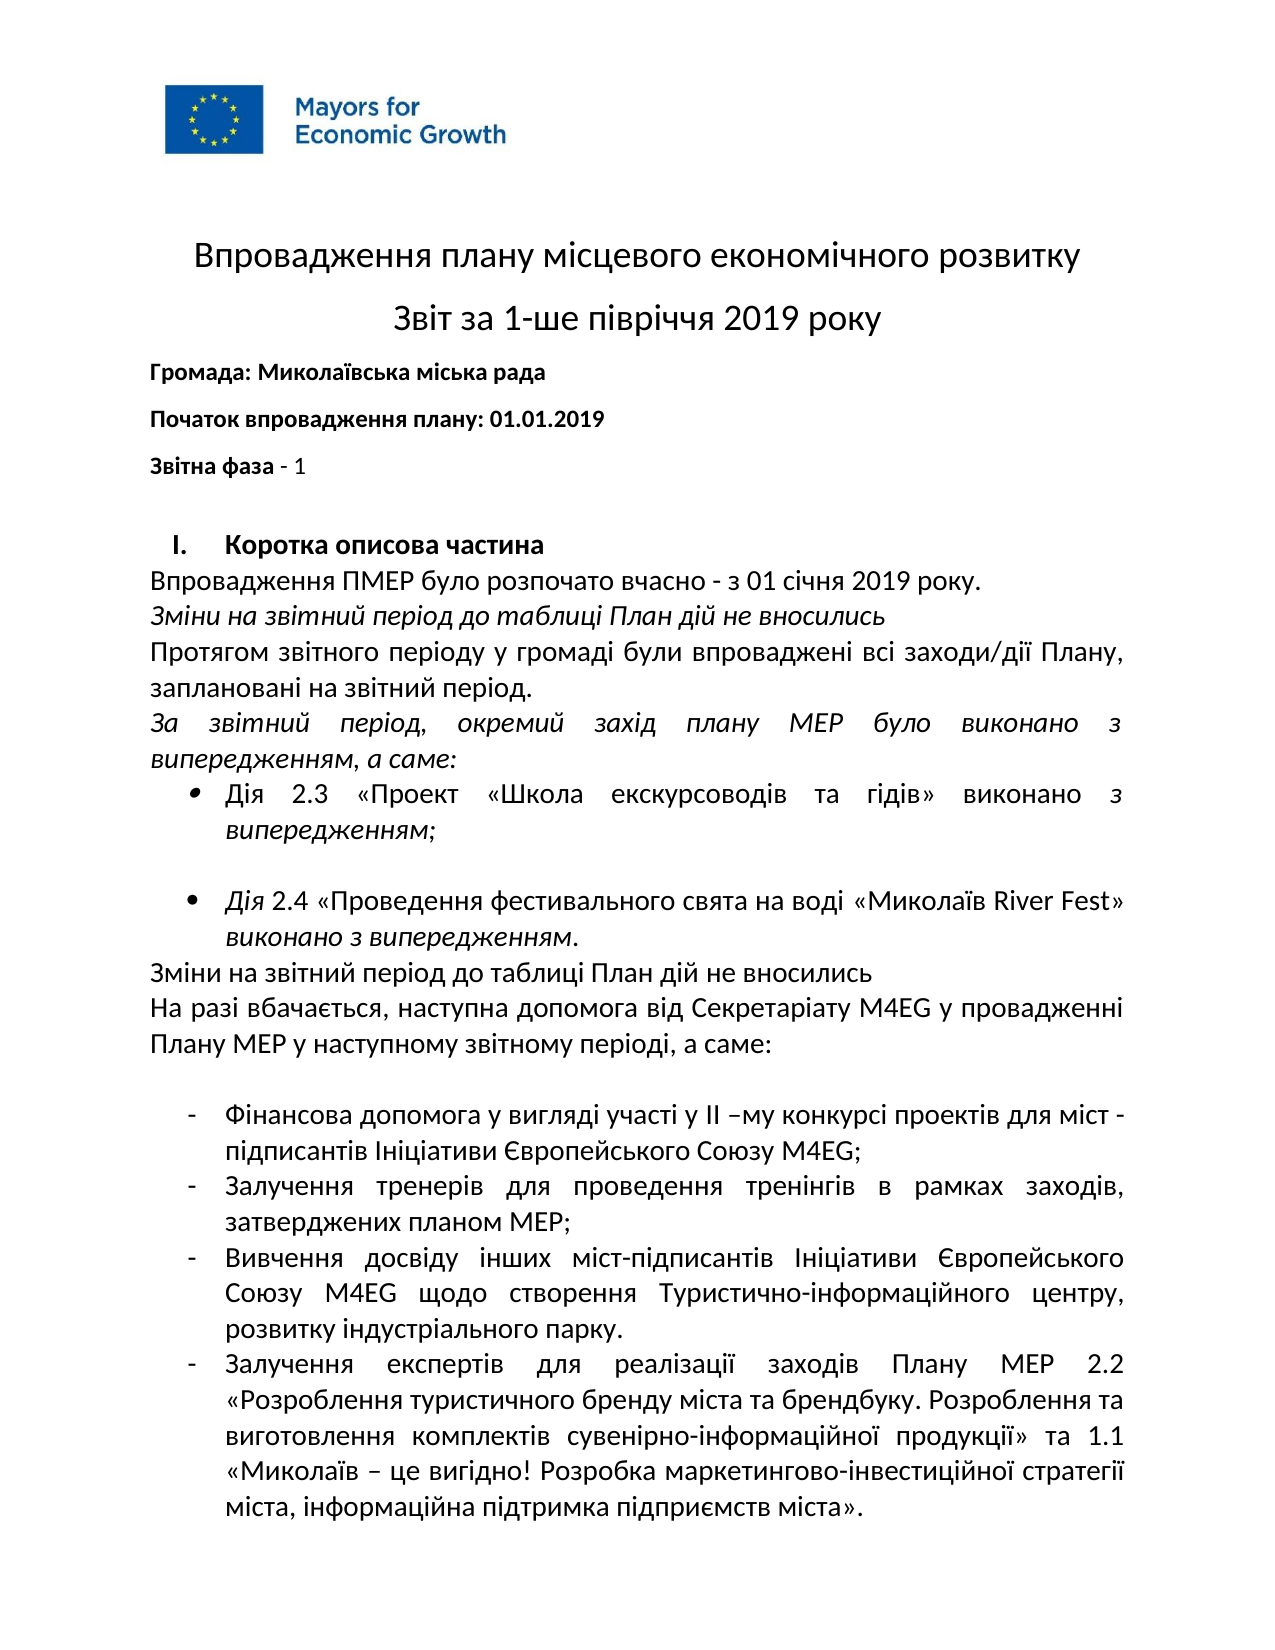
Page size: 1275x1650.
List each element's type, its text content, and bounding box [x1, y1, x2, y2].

text Протягом звітного періоду у громаді були впроваджені всі заходи/дії Плану, заплановані на звітний період. [150, 633, 1125, 704]
text Звітна фаза - 1 [150, 450, 1125, 481]
list Залучення експертів для реалізації заходів Плану МЕР 2.2 «Розроблення туристичного бренду міста та брендбуку. Розроблення та виготовлення комплектів сувенірно-інформаційної продукції» та 1.1 «Миколаїв – це вигідно! Розробка маркетингово-інвестиційної стратегії міста, інформаційна підтримка підприємств міста». [187, 1346, 1125, 1524]
list Коротка описова частина [187, 526, 1125, 562]
text Впровадження плану місцевого економічного розвитку [150, 231, 1125, 277]
text На разі вбачається, наступна допомога від Секретаріату M4EG у провадженні Плану МЕР у наступному звітному періоді, а саме: [150, 989, 1125, 1061]
list Фінансова допомога у вигляді участі у IІ –му конкурсі проектів для міст -підписантів Ініціативи Європейського Союзу M4EG; [187, 1096, 1125, 1167]
text За звітний період, окремий захід плану МЕР було виконано з випередженням, а саме: [150, 704, 1125, 776]
text Зміни на звітний період до таблиці План дій не вносились [150, 597, 1125, 633]
picture [150, 75, 530, 169]
list Вивчення досвіду інших міст-підписантів Ініціативи Європейського Союзу M4EG щодо створення Туристично-інформаційного центру, розвитку індустріального парку. [187, 1239, 1125, 1346]
list Дія 2.3 «Проект «Школа екскурсоводів та гідів» виконано з випередженням; [187, 776, 1125, 847]
text Початок впровадження плану: 01.01.2019 [150, 403, 1125, 434]
list Дія 2.4 «Проведення фестивального свята на воді «Миколаїв River Fest» виконано з випередженням. [187, 882, 1125, 954]
text Зміни на звітний період до таблиці План дій не вносились [150, 954, 1125, 989]
list Залучення тренерів для проведення тренінгів в рамках заходів, затверджених планом МЕР; [187, 1167, 1125, 1239]
text Впровадження ПМЕР було розпочато вчасно - з 01 січня 2019 року. [150, 562, 1125, 597]
text Звіт за 1-ше півріччя 2019 року [150, 293, 1125, 339]
text Громада: Миколаївська міська рада [150, 356, 1125, 386]
